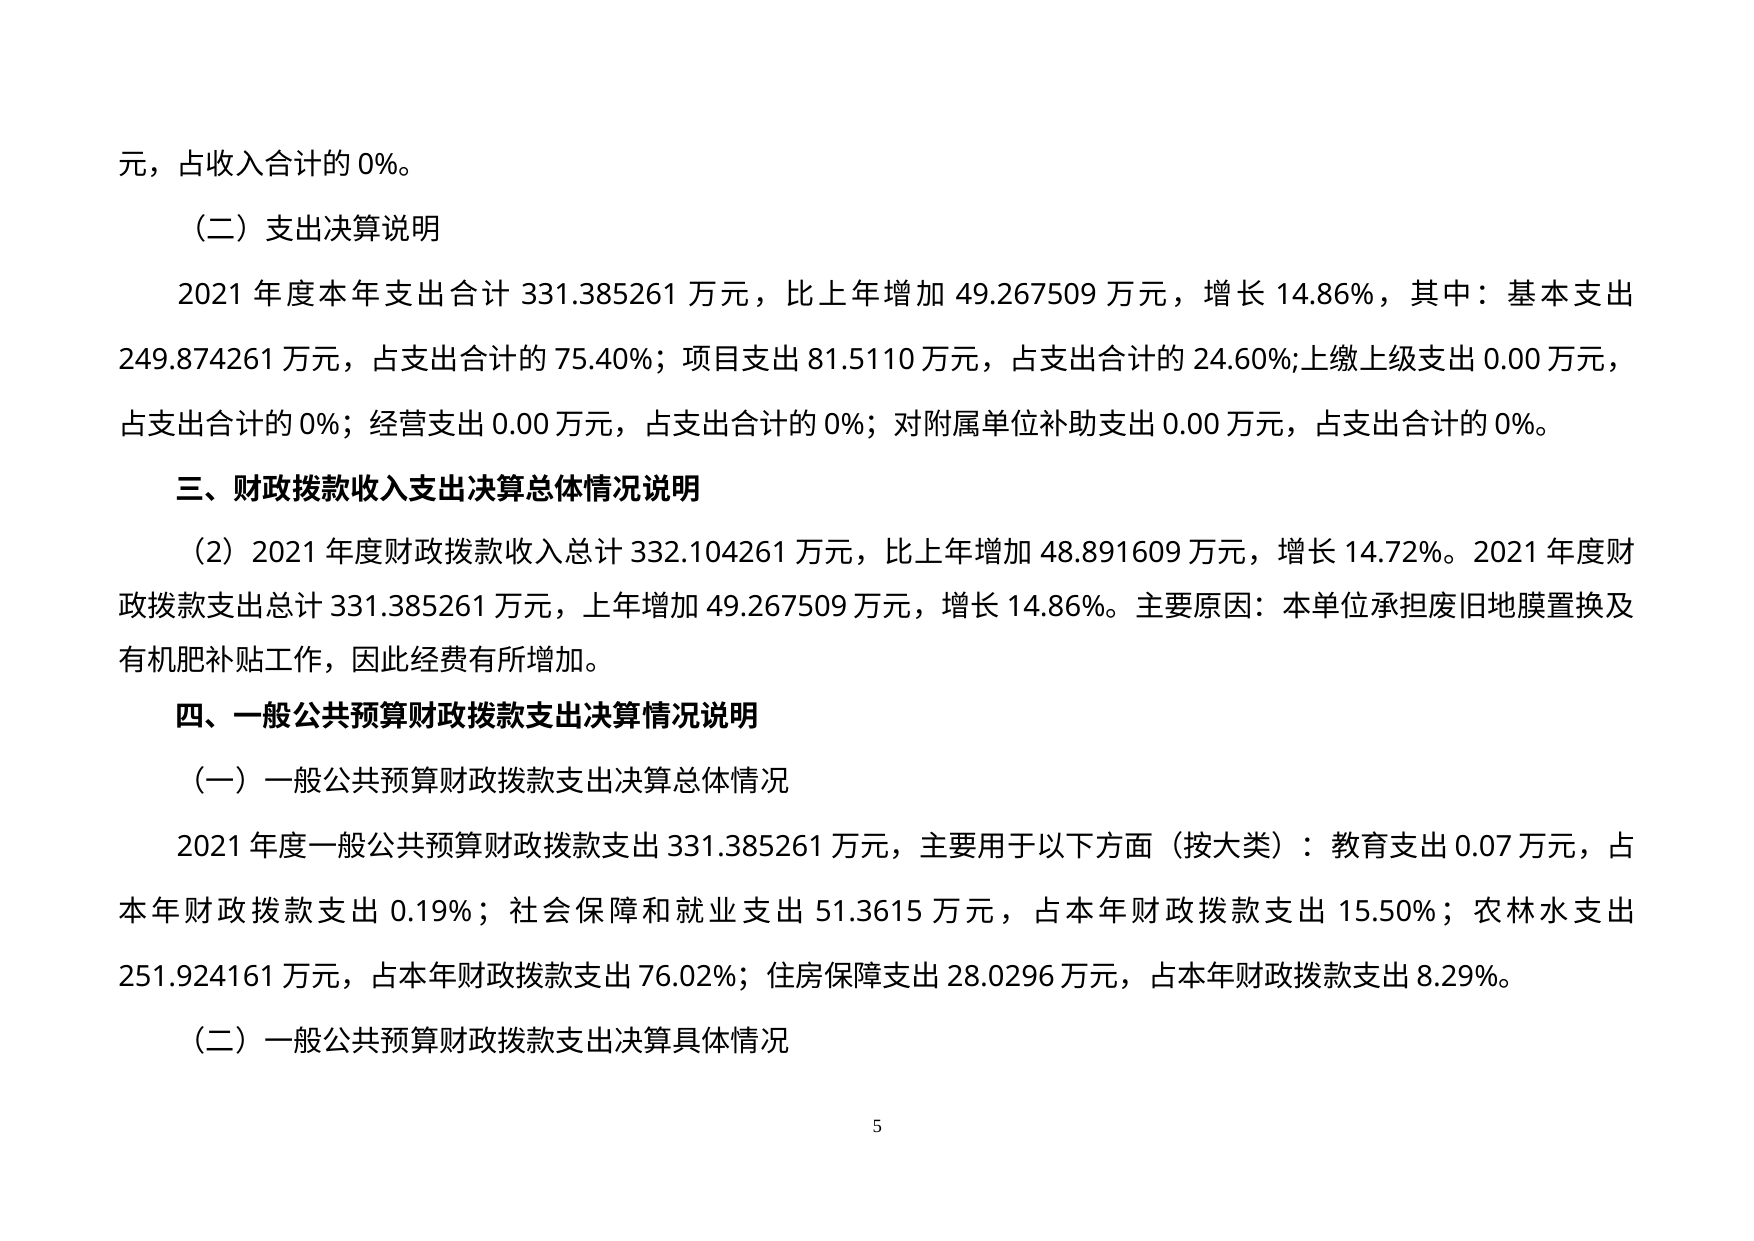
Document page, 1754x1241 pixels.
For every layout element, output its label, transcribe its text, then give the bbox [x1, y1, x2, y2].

list 2021年度财政拨款收入总计332.104261万元，比上年增加48.891609万元，增长14.72%。2021年度财政拨款支出总计331.385261万元，上年增加49.267509万元，增长14.86%。主要原因：本单位承担废旧地膜置换及有机肥补贴工作，因此经费有所增加。 [118, 519, 1636, 682]
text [118, 129, 1636, 194]
text 三、财政拨款收入支出决算总体情况说明 [118, 454, 1636, 519]
text 2021年度本年支出合计331.385261万元，比上年增加49.267509万元，增长14.86%，其中：基本支出249.874261万元，占支出合计的75.40%；项目支出81.5110万元，占支出合计的24.60%;上缴上级支出0.00万元，占支出合计的0%；经营支出0.00万元，占支出合计的0%；对附属单位补助支出0.00万元，占支出合计的0%。 [118, 259, 1636, 454]
text （一）一般公共预算财政拨款支出决算总体情况 [118, 747, 1636, 812]
text （二）支出决算说明 [118, 194, 1636, 259]
text 四、一般公共预算财政拨款支出决算情况说明 [118, 682, 1636, 747]
text （二）一般公共预算财政拨款支出决算具体情况 [118, 1007, 1636, 1072]
text 2021年度一般公共预算财政拨款支出331.385261万元，主要用于以下方面（按大类）：教育支出0.07万元，占本年财政拨款支出0.19%；社会保障和就业支出51.3615万元，占本年财政拨款支出15.50%；农林水支出251.924161万元，占本年财政拨款支出76.02%；住房保障支出28.0296万元，占本年财政拨款支出8.29%。 [118, 812, 1636, 1007]
